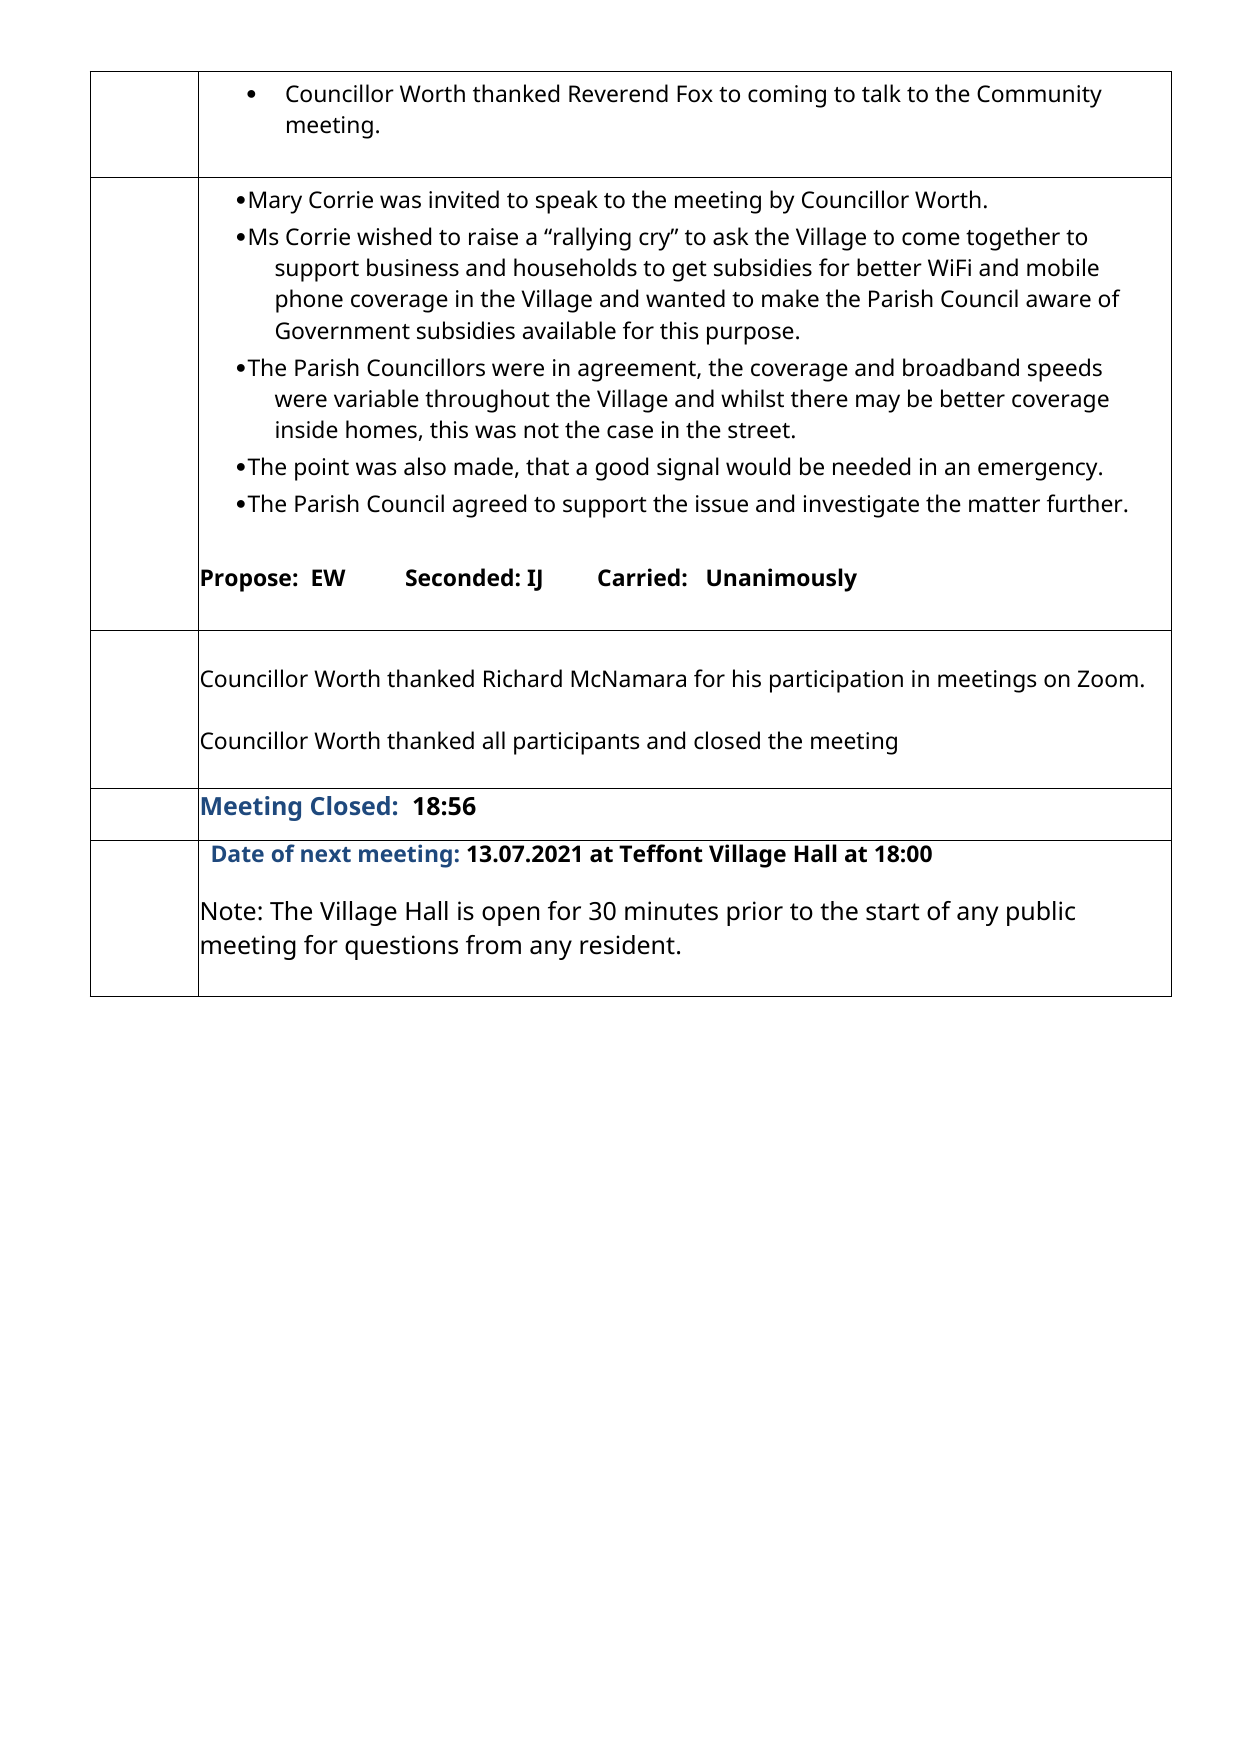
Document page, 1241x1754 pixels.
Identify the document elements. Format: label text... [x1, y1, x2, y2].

table_cell Meeting Closed: 18:56 [199, 789, 1171, 840]
table_cell [91, 841, 198, 996]
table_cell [199, 72, 1171, 177]
table_cell Councillor Worth thanked Richard McNamara for his participation in meetings on Zoom. Councillor Worth thanked all participants and closed the meeting [199, 631, 1171, 787]
table_cell [91, 631, 198, 787]
table_cell [91, 789, 198, 840]
table_cell [91, 178, 198, 630]
table_cell Date of next meeting: 13.07.2021 at Teffont Village Hall at 18:00 Note: The Village Hall is open for 30 minutes prior to the start of any public meeting for questions from any resident. [199, 841, 1171, 996]
table_cell Mary Corrie was invited to speak to the meeting by Councillor Worth. Ms Corrie wished to raise a “rallying cry” to ask the Village to come together to support business and households to get subsidies for better WiFi and mobile phone coverage in the Village and wanted to make the Parish Council aware of Government subsidies available for this purpose. The Parish Councillors were in agreement, the coverage and broadband speeds were variable throughout the Village and whilst there may be better coverage inside homes, this was not the case in the street. The point was also made, that a good signal would be needed in an emergency. The Parish Council agreed to support the issue and investigate the matter further. Propose: EW Seconded: IJ Carried: Unanimously [199, 178, 1171, 630]
table_cell [91, 72, 198, 177]
